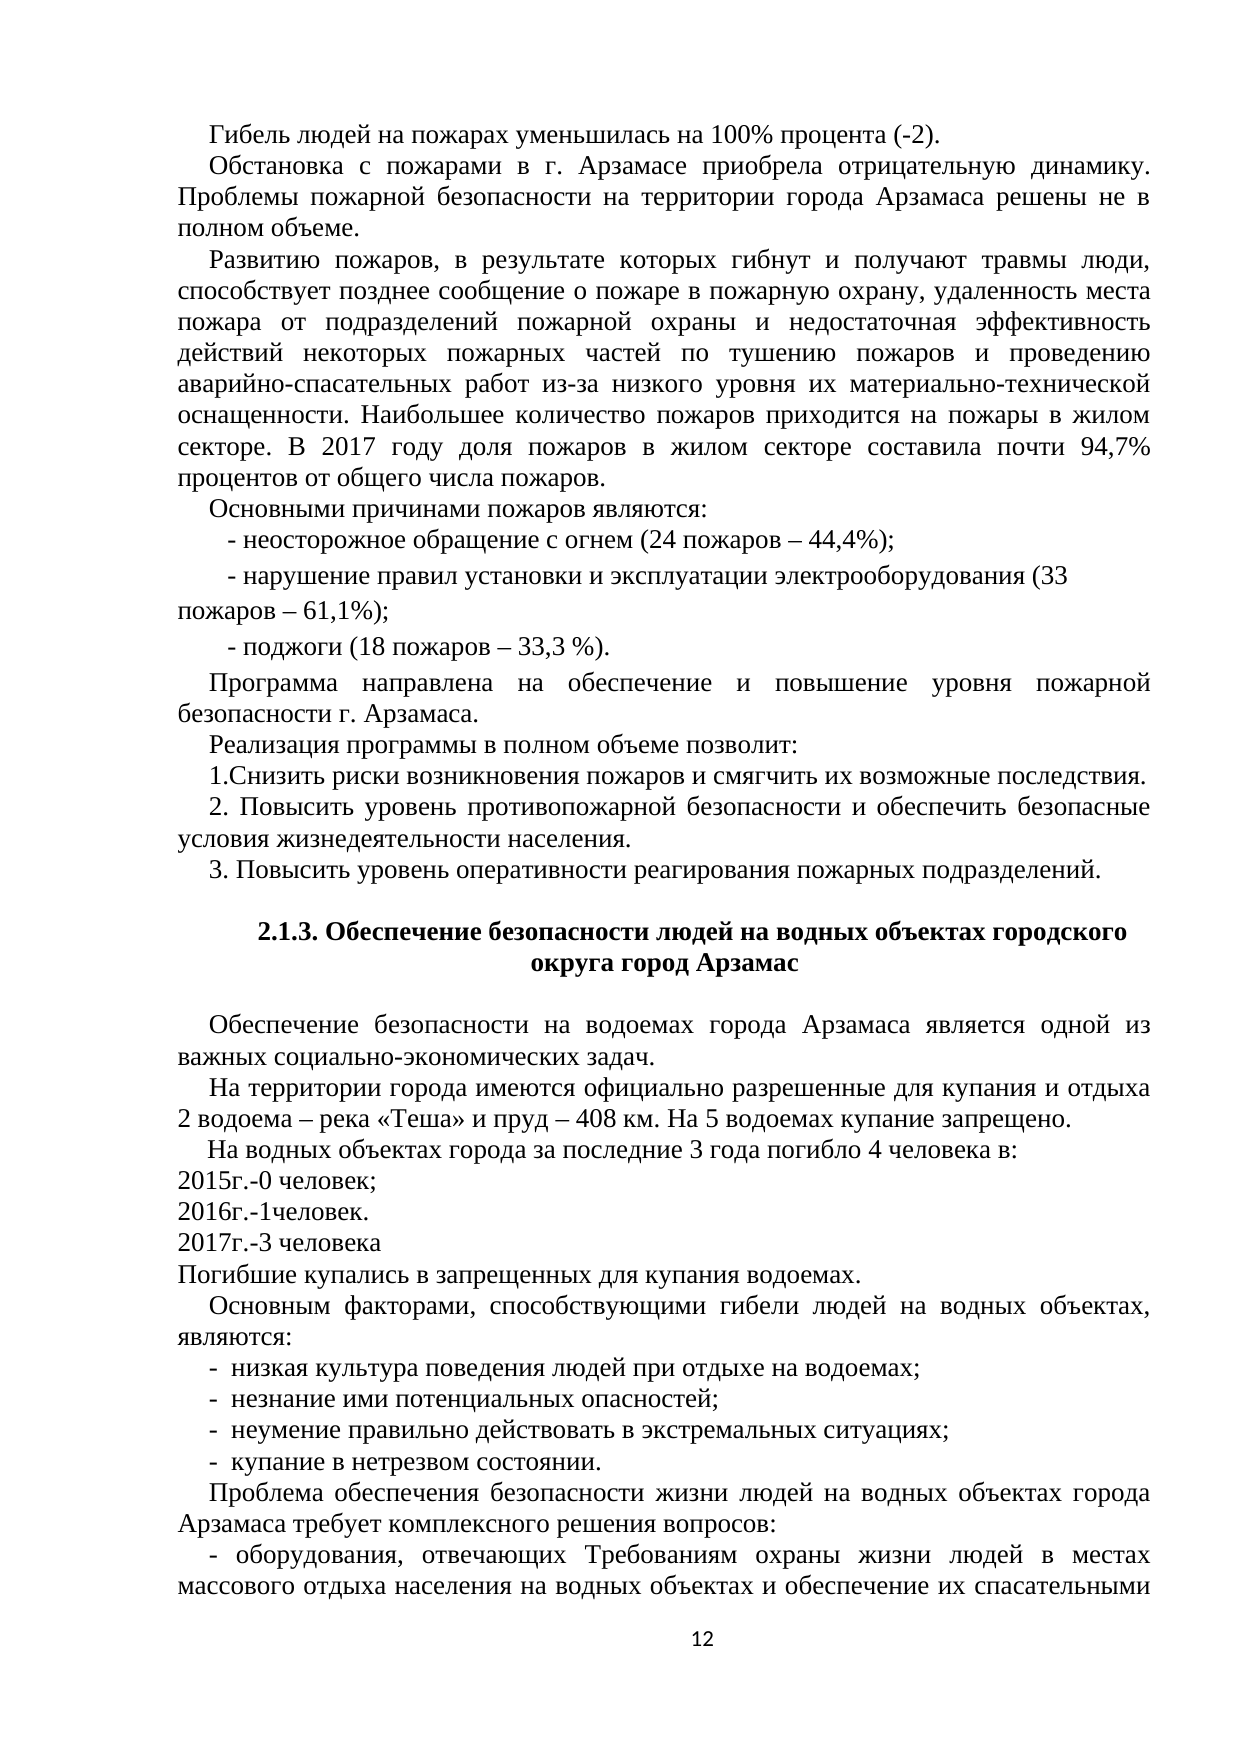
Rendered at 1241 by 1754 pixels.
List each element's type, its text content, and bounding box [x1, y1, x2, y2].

text 2. Повысить уровень противопожарной безопасности и обеспечить безопасные условия жизнедеятельности населения. [177, 791, 1152, 853]
text 3. Повысить уровень оперативности реагирования пожарных подразделений. [177, 853, 1152, 884]
text Обеспечение безопасности на водоемах города Арзамаса является одной из важных социально-экономических задач. [177, 1008, 1152, 1071]
text - незнание ими потенциальных опасностей; [177, 1382, 1152, 1413]
text - низкая культура поведения людей при отдыхе на водоемах; [177, 1351, 1152, 1382]
text Проблема обеспечения безопасности жизни людей на водных объектах города Арзамаса требует комплексного решения вопросов: [177, 1476, 1152, 1538]
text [177, 1538, 1152, 1600]
text 2015г.-0 человек; [177, 1164, 1152, 1195]
text Реализация программы в полном объеме позволит: [177, 728, 1152, 759]
text 2016г.-1человек. [177, 1195, 1152, 1227]
text - нарушение правил установки и эксплуатации электрооборудования (33 пожаров – 61,1%); [177, 559, 1152, 626]
text Обстановка с пожарами в г. Арзамасе приобрела отрицательную динамику. Проблемы пожарной безопасности на территории города Арзамаса решены не в полном объеме. [177, 149, 1152, 243]
text На водных объектах города за последние 3 года погибло 4 человека в: [177, 1133, 1152, 1164]
text Программа направлена на обеспечение и повышение уровня пожарной безопасности г. Арзамаса. [177, 666, 1152, 728]
text Основным факторами, способствующими гибели людей на водных объектах, являются: [177, 1289, 1152, 1351]
text - неумение правильно действовать в экстремальных ситуациях; [177, 1413, 1152, 1444]
text 2017г.-3 человека [177, 1227, 1152, 1258]
text - неосторожное обращение с огнем (24 пожаров – 44,4%); [177, 523, 1152, 554]
text - купание в нетрезвом состоянии. [177, 1444, 1152, 1476]
text 2.1.3. Обеспечение безопасности людей на водных объектах городского округа город Арзамас [177, 915, 1152, 977]
text Развитию пожаров, в результате которых гибнут и получают травмы люди, способствует позднее сообщение о пожаре в пожарную охрану, удаленность места пожара от подразделений пожарной охраны и недостаточная эффективность действий некоторых пожарных частей по тушению пожаров и проведению аварийно-спасательных работ из-за низкого уровня их материально-технической оснащенности. Наибольшее количество пожаров приходится на пожары в жилом секторе. В 2017 году доля пожаров в жилом секторе составила почти 94,7% процентов от общего числа пожаров. [177, 243, 1152, 492]
text Погибшие купались в запрещенных для купания водоемах. [177, 1258, 1152, 1289]
text Основными причинами пожаров являются: [177, 492, 1152, 523]
text 1.Снизить риски возникновения пожаров и смягчить их возможные последствия. [177, 759, 1152, 791]
text Гибель людей на пожарах уменьшилась на 100% процента (-2). [177, 118, 1152, 149]
text - поджоги (18 пожаров – 33,3 %). [177, 630, 1152, 661]
text На территории города имеются официально разрешенные для купания и отдыха 2 водоема – река «Теша» и пруд – 408 км. На 5 водоемах купание запрещено. [177, 1071, 1152, 1133]
